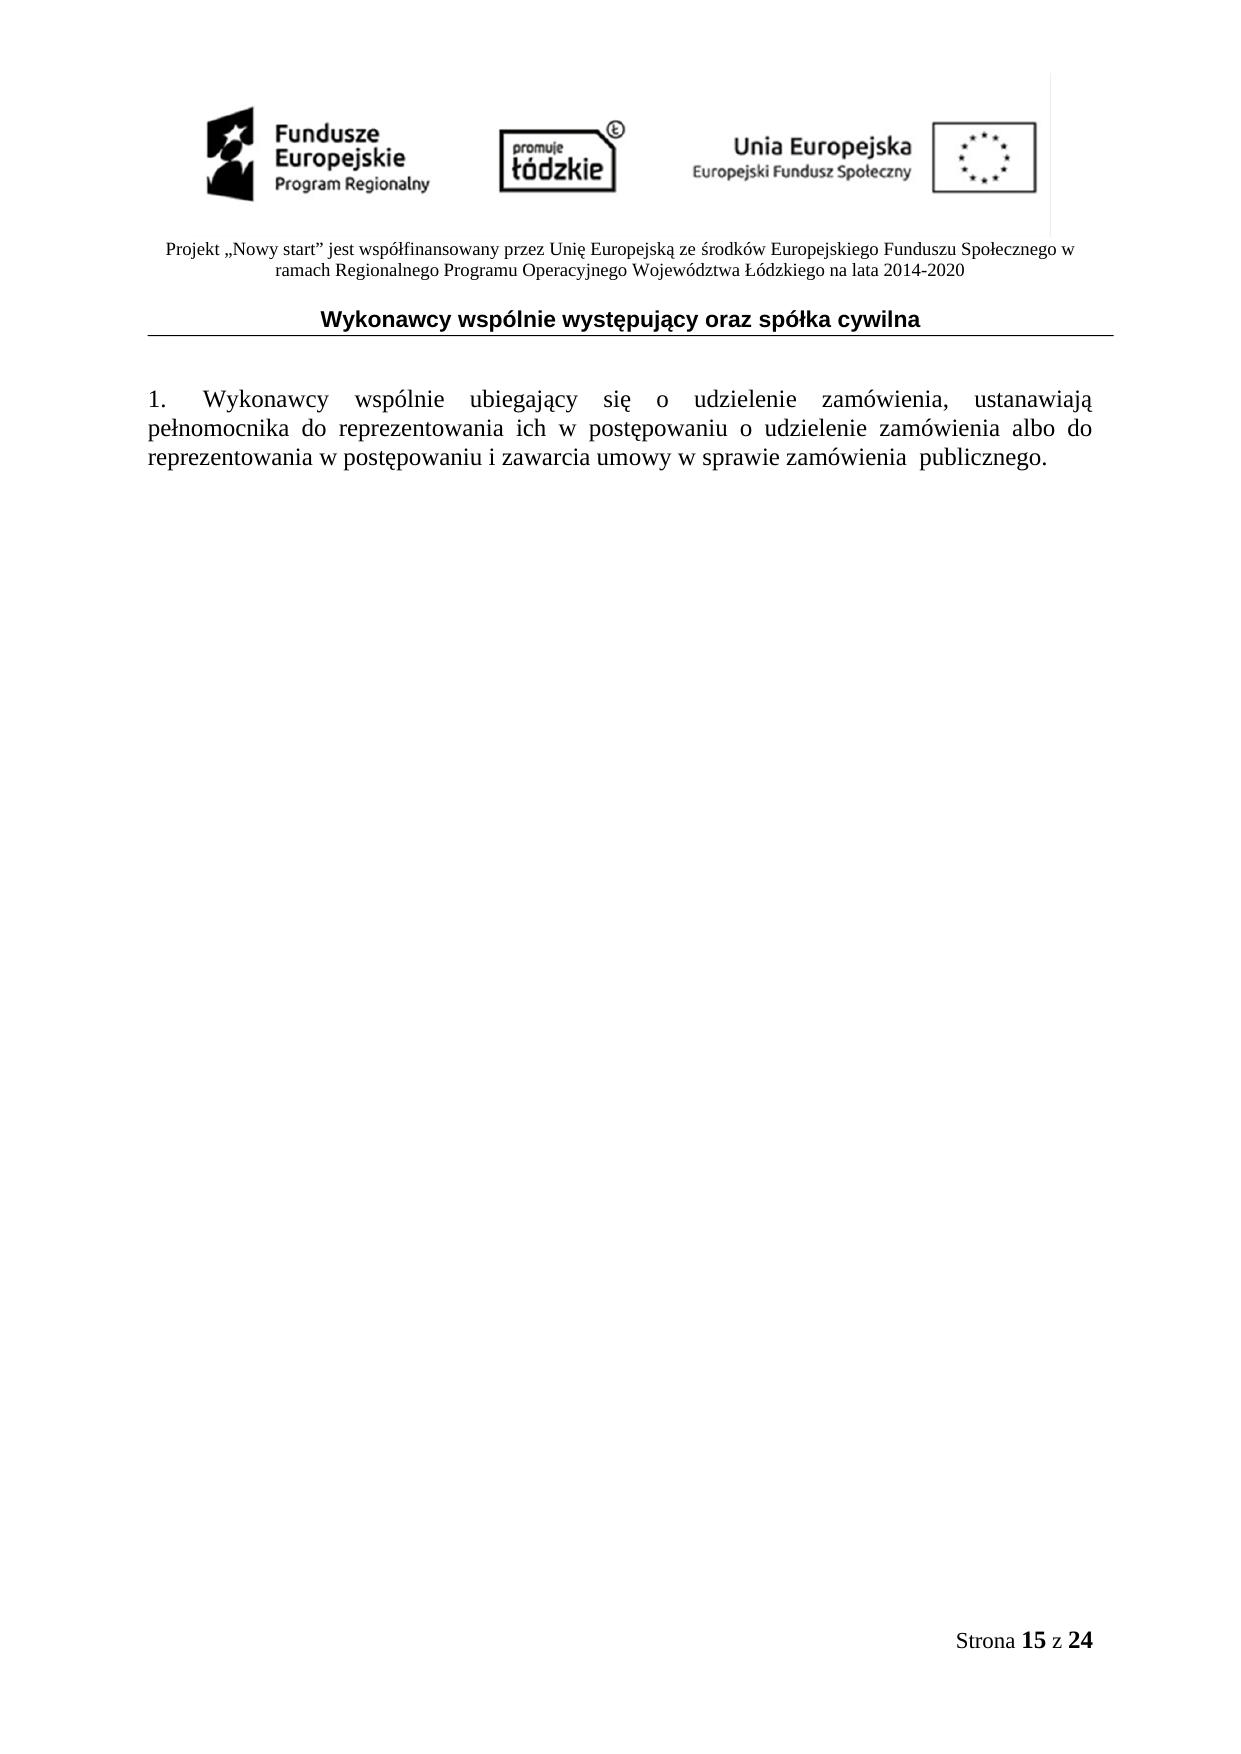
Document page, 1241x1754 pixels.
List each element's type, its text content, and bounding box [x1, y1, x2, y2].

text Wykonawcy wspólnie występujący oraz spółka cywilna [148, 307, 1093, 333]
picture [189, 73, 1051, 238]
list Wykonawcy wspólnie ubiegający się o udzielenie zamówienia, ustanawiają pełnomocnika do reprezentowania ich w postępowaniu o udzielenie zamówienia albo do reprezentowania w postępowaniu i zawarcia umowy w sprawie zamówienia publicznego. [148, 384, 1093, 471]
